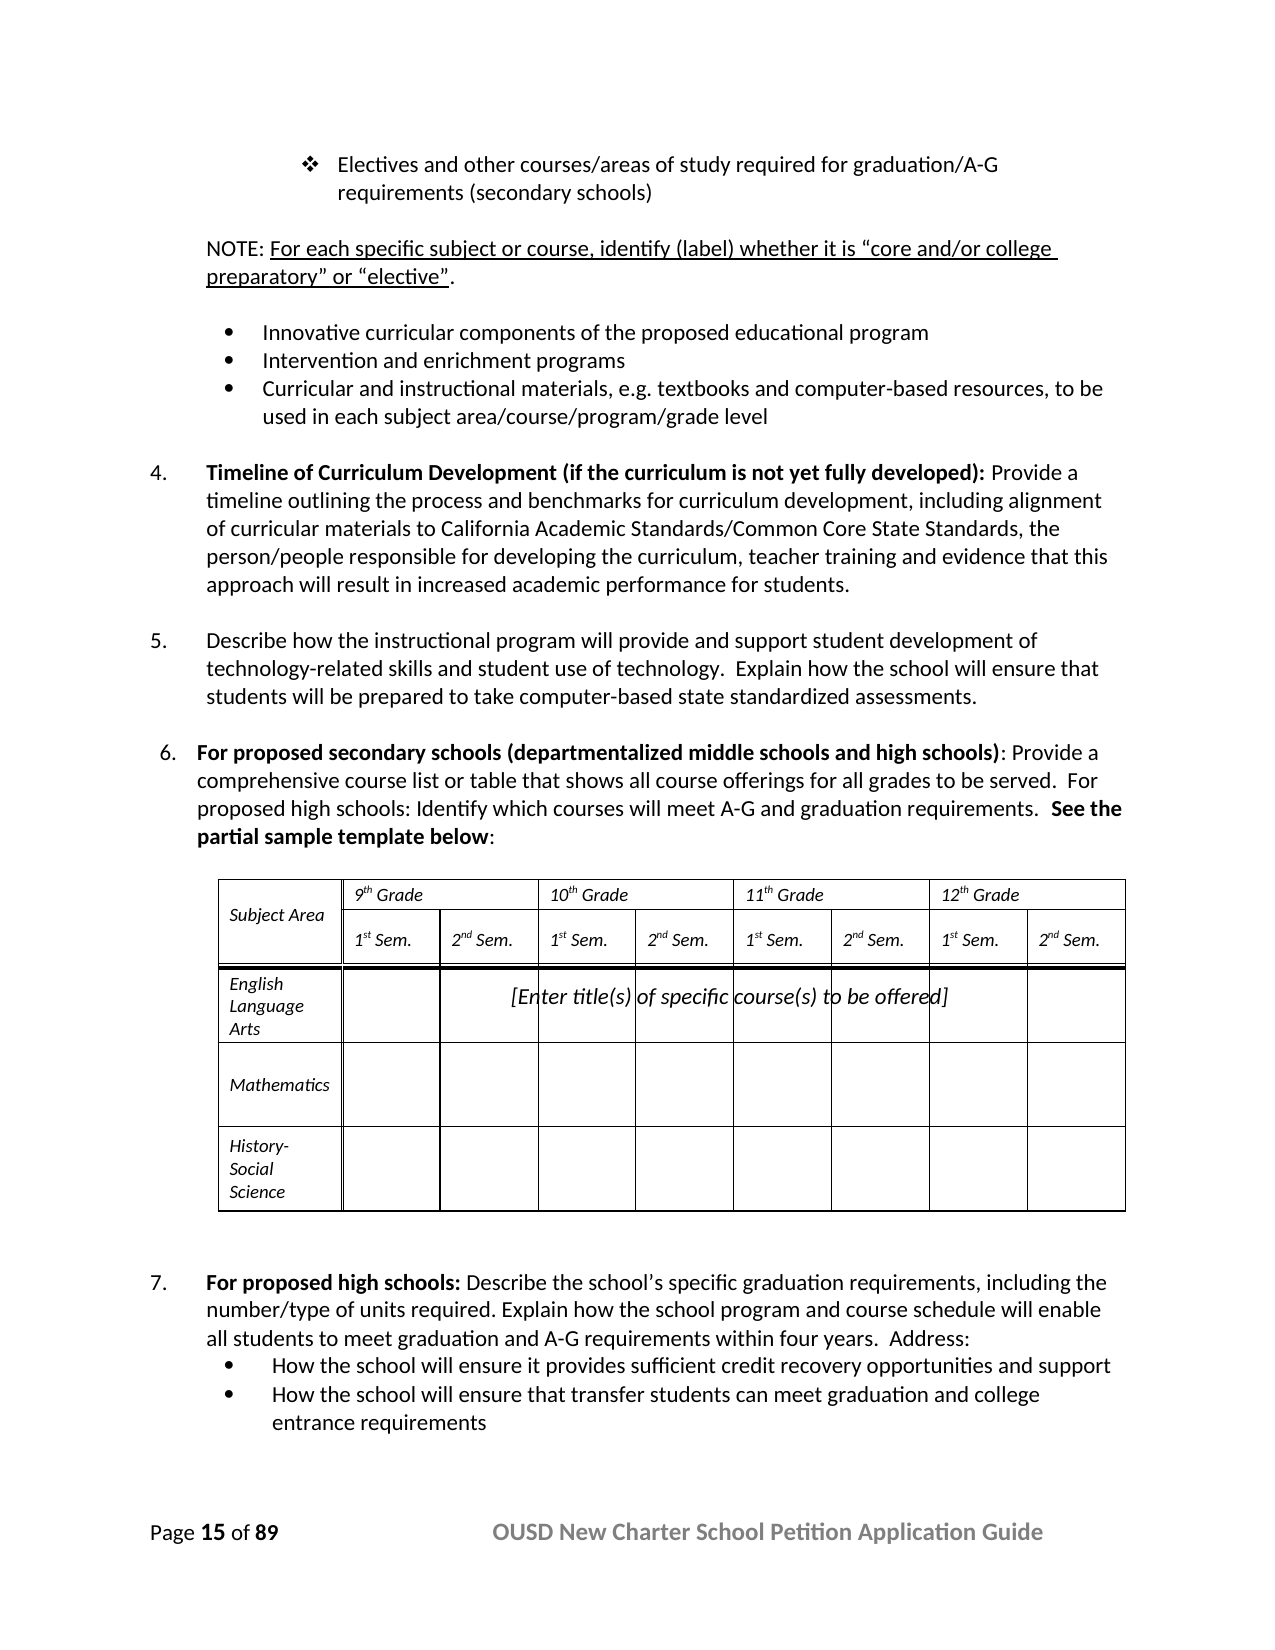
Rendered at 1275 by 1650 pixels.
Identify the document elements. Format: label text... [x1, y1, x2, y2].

list How the school will ensure it provides sufficient credit recovery opportunities and support [225, 1352, 1125, 1380]
list How the school will ensure that transfer students can meet graduation and college entrance requirements [225, 1380, 1125, 1436]
list Innovative curricular components of the proposed educational program [225, 318, 1125, 346]
table_cell [832, 1043, 929, 1126]
table_cell [539, 1043, 635, 1126]
table_header 12th Grade [930, 880, 1125, 909]
table_cell [636, 1043, 733, 1126]
list Intervention and enrichment programs [225, 346, 1125, 374]
table_cell [1028, 970, 1125, 1042]
list Electives and other courses/areas of study required for graduation/A-G requirements (secondary schools) [300, 150, 1125, 206]
table_cell [344, 1127, 439, 1210]
table_cell English Language Arts [219, 970, 341, 1042]
table_cell [636, 970, 733, 1042]
table_cell [441, 1127, 538, 1210]
table_header 10th Grade [539, 880, 733, 909]
table_cell 2nd Sem. [1028, 910, 1125, 962]
table_cell 2nd Sem. [636, 910, 733, 962]
list NOTE: For each specific subject or course, identify (label) whether it is “core and/or college preparatory” or “elective”. [206, 234, 1125, 290]
list Describe how the instructional program will provide and support student development of technology-related skills and student use of technology. Explain how the school will ensure that students will be prepared to take computer-based state standardized assessments. [150, 626, 1125, 710]
table_header 9th Grade [344, 880, 538, 909]
list Curricular and instructional materials, e.g. textbooks and computer-based resources, to be used in each subject area/course/program/grade level [225, 374, 1125, 430]
table_cell [832, 1127, 929, 1210]
table_cell [539, 970, 635, 1042]
table_cell 1st Sem. [344, 910, 439, 962]
table_cell [734, 1043, 831, 1126]
table_cell 1st Sem. [930, 910, 1027, 962]
table_cell [636, 1127, 733, 1210]
table_cell History-Social Science [219, 1127, 341, 1210]
table_cell [832, 970, 929, 1042]
table_cell [930, 1043, 1027, 1126]
table_cell [734, 970, 831, 1042]
list For proposed secondary schools (departmentalized middle schools and high schools): Provide a comprehensive course list or table that shows all course offerings for all grades to be served. For proposed high schools: Identify which courses will meet A-G and graduation requirements. See the partial sample template below: [159, 738, 1125, 851]
table_cell 2nd Sem. [832, 910, 929, 962]
table_cell [441, 970, 538, 1042]
table_cell [930, 1127, 1027, 1210]
list For proposed high schools: Describe the school’s specific graduation requirements, including the number/type of units required. Explain how the school program and course schedule will enable all students to meet graduation and A-G requirements within four years. Address: [150, 1268, 1125, 1352]
table_cell [441, 1043, 538, 1126]
table_cell [930, 970, 1027, 1042]
list 4. Timeline of Curriculum Development (if the curriculum is not yet fully developed): Provide a timeline outlining the process and benchmarks for curriculum development, including alignment of curricular materials to California Academic Standards/Common Core State Standards, the person/people responsible for developing the curriculum, teacher training and evidence that this approach will result in increased academic performance for students. [150, 458, 1125, 598]
table_cell Mathematics [219, 1043, 341, 1126]
table_cell 1st Sem. [539, 910, 635, 962]
table_cell [539, 1127, 635, 1210]
table_cell [1028, 1127, 1125, 1210]
table_header Subject Area [219, 880, 341, 962]
table_cell [344, 970, 439, 1042]
table_cell [734, 1127, 831, 1210]
table_cell [344, 1043, 439, 1126]
table_cell 1st Sem. [734, 910, 831, 962]
table_cell [1028, 1043, 1125, 1126]
table_cell 2nd Sem. [441, 910, 538, 962]
table_header 11th Grade [734, 880, 929, 909]
